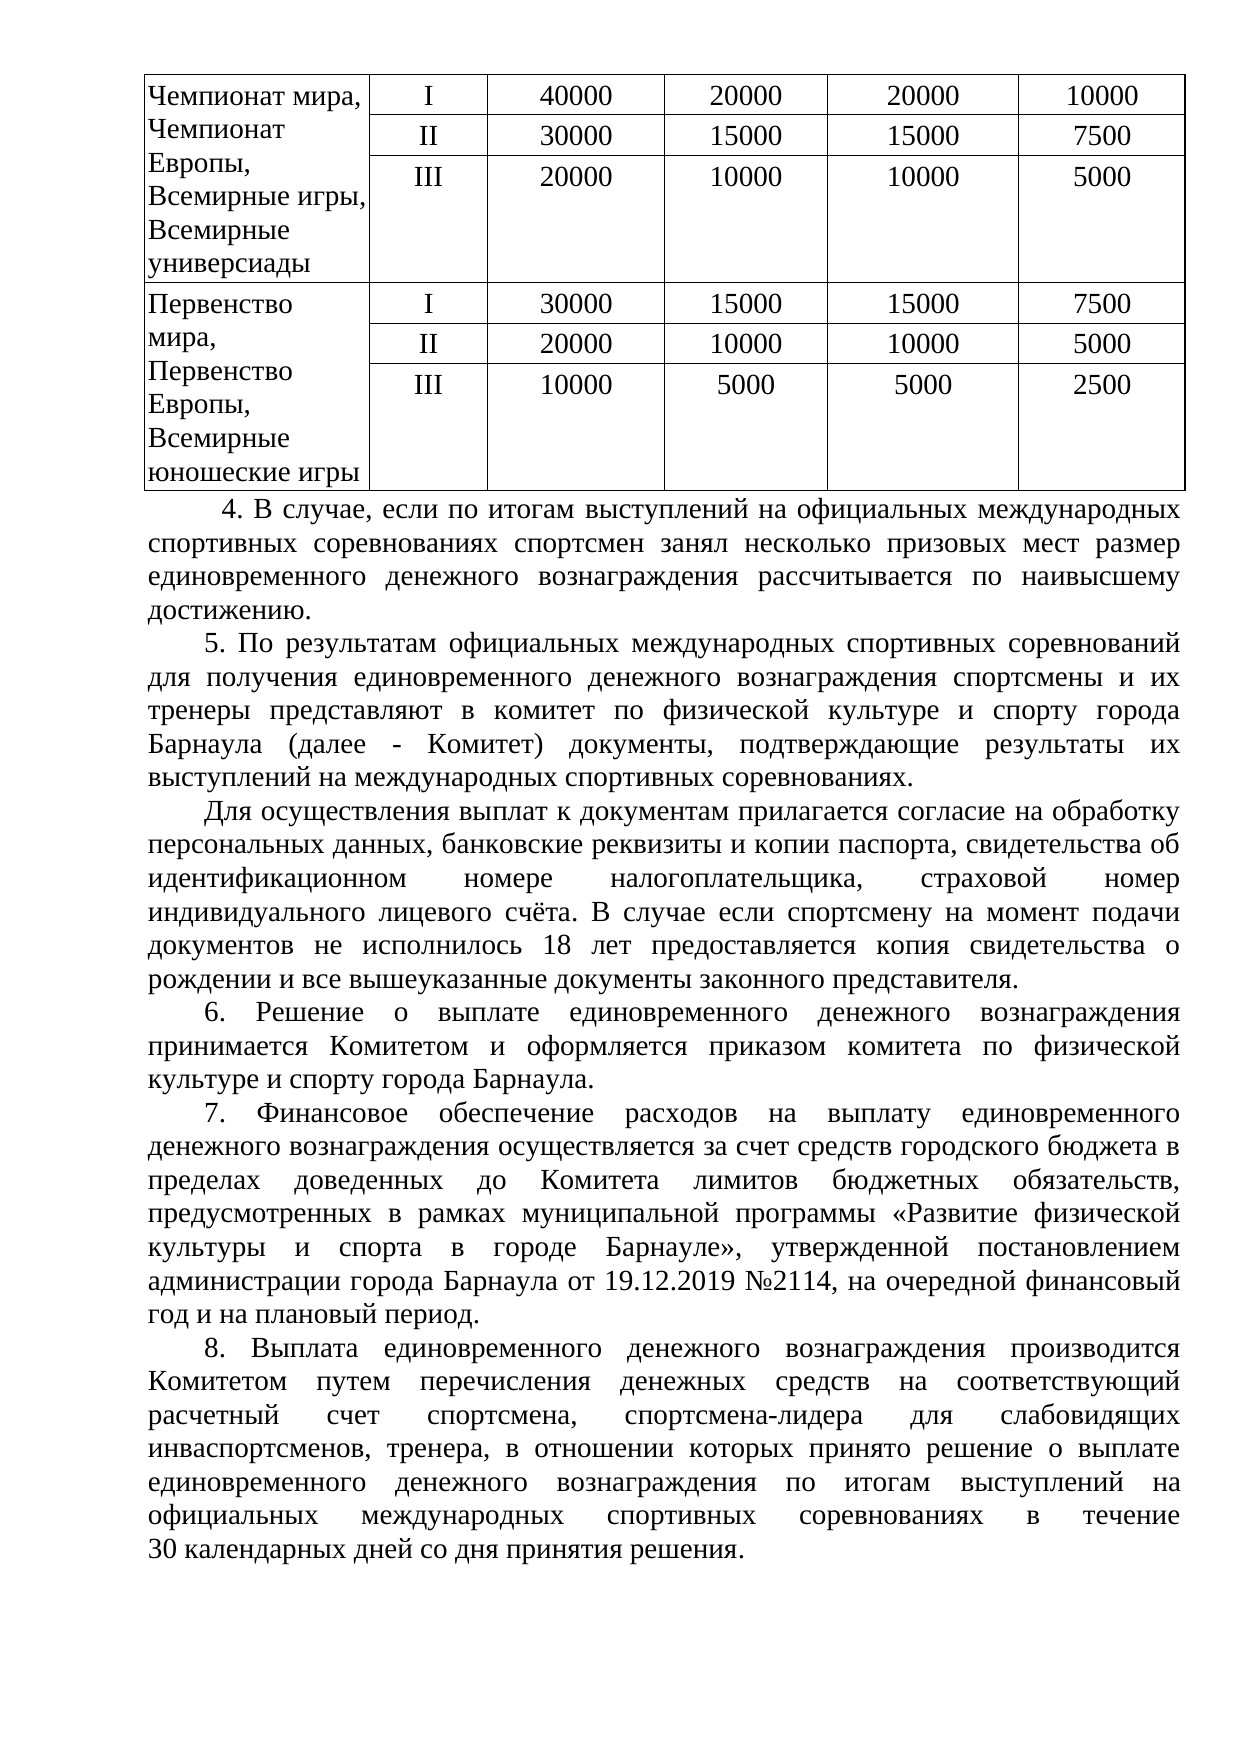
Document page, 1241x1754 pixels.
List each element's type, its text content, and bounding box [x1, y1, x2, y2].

table_cell II [370, 115, 487, 155]
table_cell Чемпионат мира, Чемпионат Европы, Всемирные игры, Всемирные универсиады [145, 75, 369, 282]
table_cell 5000 [665, 364, 827, 490]
table_cell I [370, 283, 487, 322]
table_cell 15000 [828, 115, 1018, 155]
table_cell 2500 [1019, 364, 1184, 490]
table_cell 20000 [665, 75, 827, 114]
table_cell II [370, 324, 487, 363]
table_cell 10000 [828, 324, 1018, 363]
table_cell 7500 [1019, 115, 1184, 155]
text 6. Решение о выплате единовременного денежного вознаграждения принимается Комитетом и оформляется приказом комитета по физической культуре и спорту города Барнаула. [148, 994, 1181, 1095]
table_cell 10000 [488, 364, 664, 490]
table_cell Первенство мира, Первенство Европы, Всемирные юношеские игры [145, 283, 369, 490]
table_cell 5000 [1019, 156, 1184, 282]
table_cell 15000 [665, 115, 827, 155]
table_cell 30000 [488, 283, 664, 322]
text 7. Финансовое обеспечение расходов на выплату единовременного денежного вознаграждения осуществляется за счет средств городского бюджета в пределах доведенных до Комитета лимитов бюджетных обязательств, предусмотренных в рамках муниципальной программы «Развитие физической культуры и спорта в городе Барнауле», утвержденной постановлением администрации города Барнаула от 19.12.2019 №2114, на очередной финансовый год и на плановый период. [148, 1095, 1181, 1330]
table_cell 30000 [488, 115, 664, 155]
table_cell 5000 [1019, 324, 1184, 363]
table_cell I [370, 75, 487, 114]
table_cell 15000 [665, 283, 827, 322]
table_cell 10000 [665, 156, 827, 282]
table_cell 7500 [1019, 283, 1184, 322]
table_cell 20000 [828, 75, 1018, 114]
table_cell III [370, 364, 487, 490]
table_cell 10000 [1019, 75, 1184, 114]
table_cell 15000 [828, 283, 1018, 322]
text 8. Выплата единовременного денежного вознаграждения производится Комитетом путем перечисления денежных средств на соответствующий расчетный счет спортсмена, спортсмена-лидера для слабовидящих инваспортсменов, тренера, в отношении которых принято решение о выплате единовременного денежного вознаграждения по итогам выступлений на официальных международных спортивных соревнованиях в течение 30 календарных дней со дня принятия решения. [148, 1330, 1181, 1564]
table_cell III [370, 156, 487, 282]
text 4. В случае, если по итогам выступлений на официальных международных спортивных соревнованиях спортсмен занял несколько призовых мест размер единовременного денежного вознаграждения рассчитывается по наивысшему достижению. [148, 491, 1181, 625]
text Для осуществления выплат к документам прилагается согласие на обработку персональных данных, банковские реквизиты и копии паспорта, свидетельства об идентификационном номере налогоплательщика, страховой номер индивидуального лицевого счёта. В случае если спортсмену на момент подачи документов не исполнилось 18 лет предоставляется копия свидетельства о рождении и все вышеуказанные документы законного представителя. [148, 793, 1181, 994]
table_cell 10000 [665, 324, 827, 363]
table_cell 40000 [488, 75, 664, 114]
table_cell 5000 [828, 364, 1018, 490]
table_cell 20000 [488, 324, 664, 363]
table_cell 20000 [488, 156, 664, 282]
table_cell 10000 [828, 156, 1018, 282]
text 5. По результатам официальных международных спортивных соревнований для получения единовременного денежного вознаграждения спортсмены и их тренеры представляют в комитет по физической культуре и спорту города Барнаула (далее - Комитет) документы, подтверждающие результаты их выступлений на международных спортивных соревнованиях. [148, 625, 1181, 793]
